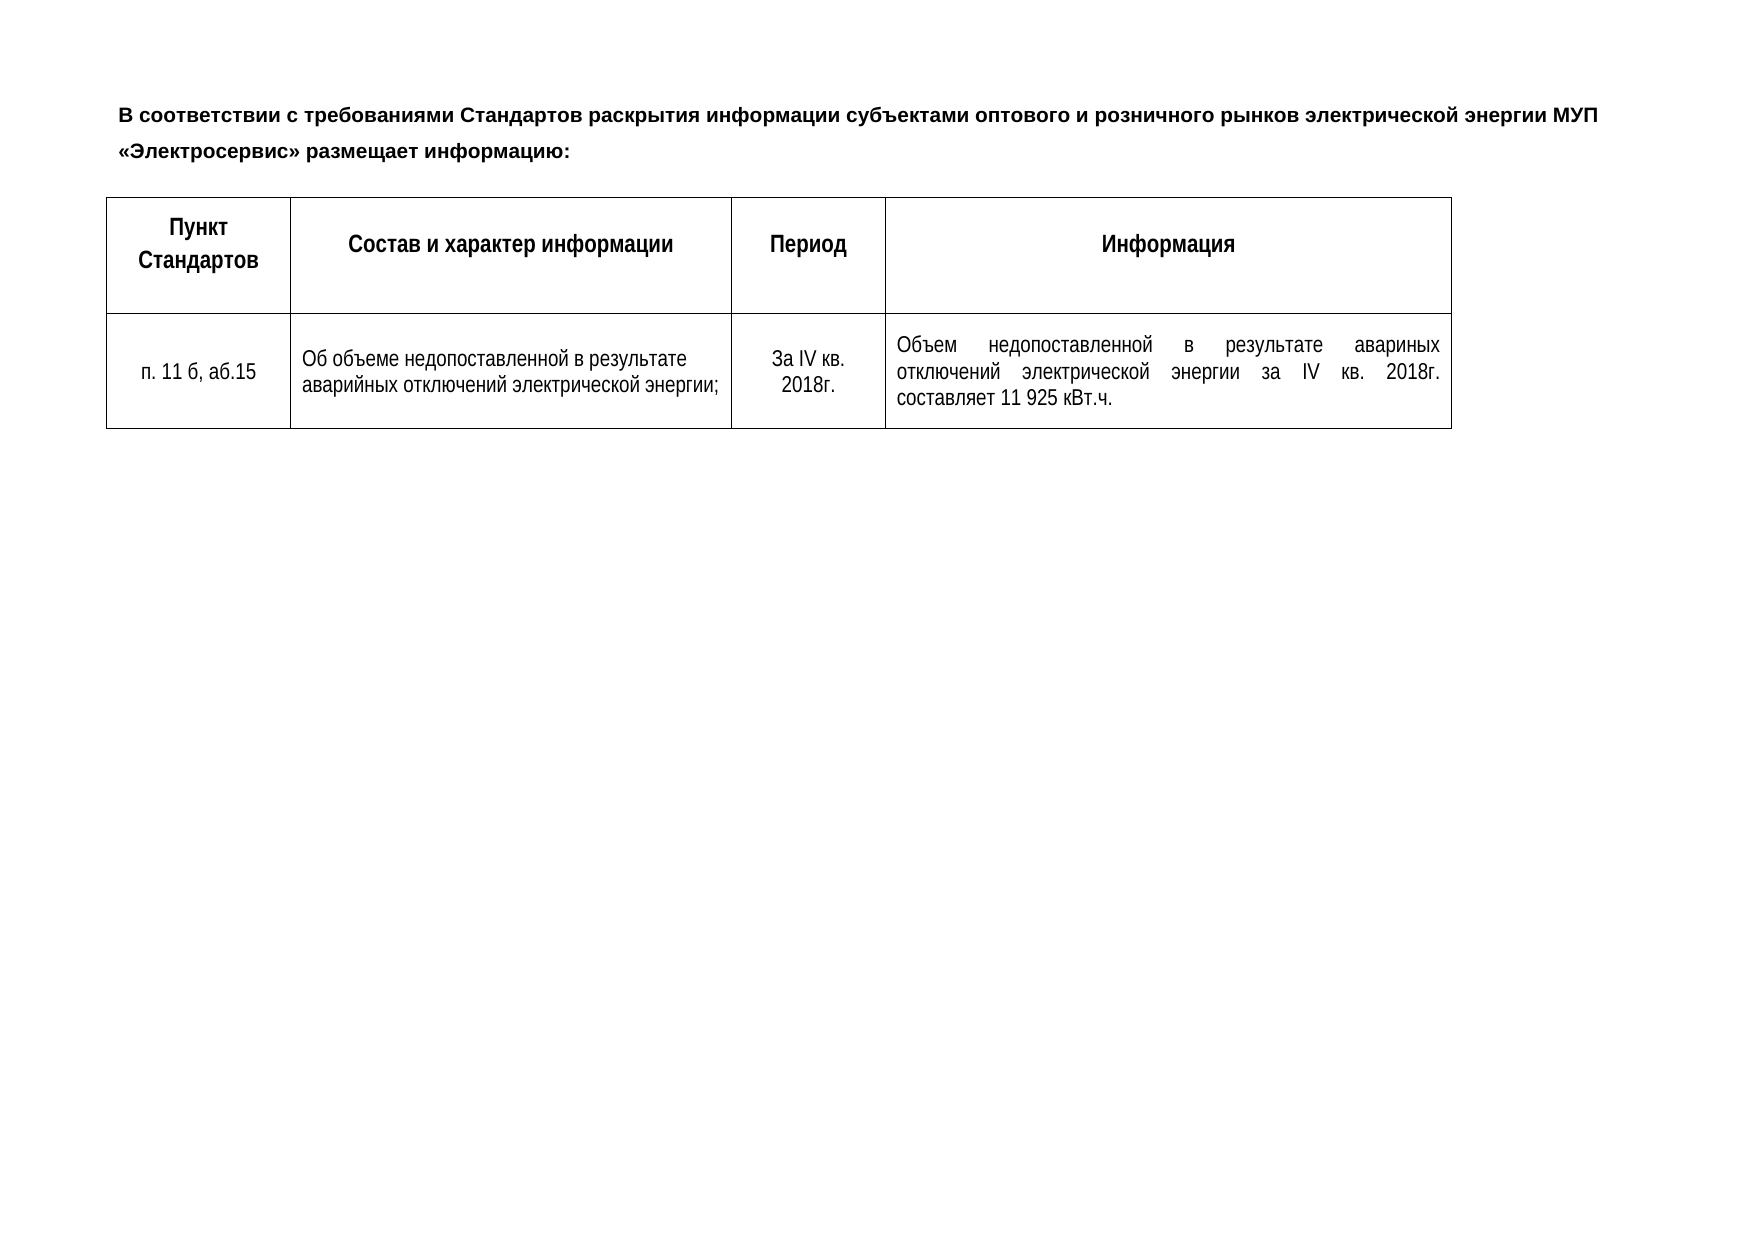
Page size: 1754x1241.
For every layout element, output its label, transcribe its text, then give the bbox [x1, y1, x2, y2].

table_header Информация [886, 198, 1451, 313]
table_header Пункт Стандартов [107, 198, 290, 313]
table_cell п. 11 б, аб.15 [107, 314, 290, 428]
table_cell Об объеме недопоставленной в результате аварийных отключений электрической энергии; [291, 314, 731, 428]
table_cell За IV кв. 2018г. [732, 314, 885, 428]
table_cell Объем недопоставленной в результате авариных отключений электрической энергии за IV кв. 2018г. составляет 11 925 кВт.ч. [886, 314, 1451, 428]
table_header Состав и характер информации [291, 198, 731, 313]
table_header Период [732, 198, 885, 313]
